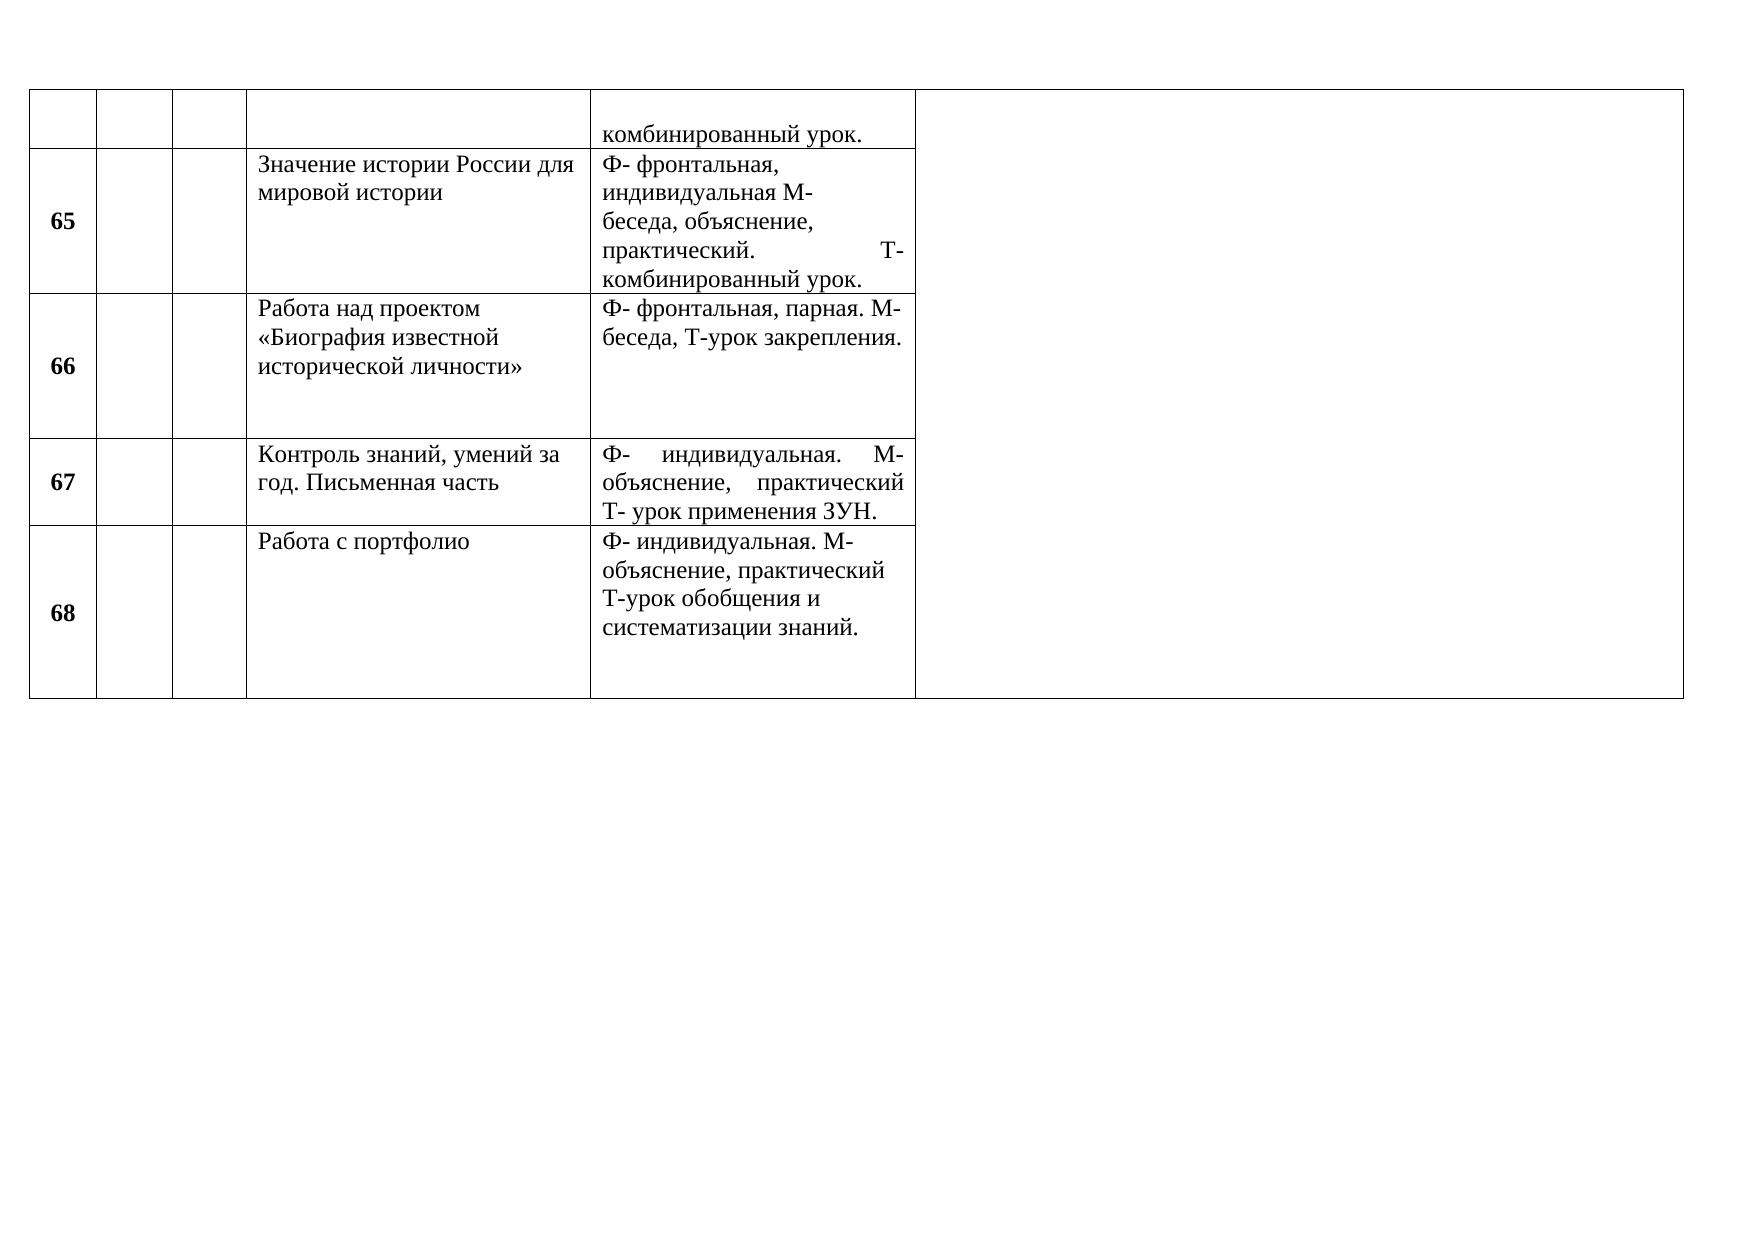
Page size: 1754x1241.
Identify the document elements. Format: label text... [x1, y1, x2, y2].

table_cell [173, 439, 246, 525]
table_cell Работа с портфолио [247, 526, 590, 698]
table_cell 68 [30, 526, 96, 698]
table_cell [591, 149, 915, 292]
table_cell [97, 90, 172, 148]
table_cell [173, 149, 246, 292]
table_cell Контроль знаний, умений за год. Письменная часть [247, 439, 590, 525]
table_cell [97, 294, 172, 438]
table_cell 67 [30, 439, 96, 525]
table_cell [173, 90, 246, 148]
table_cell [173, 294, 246, 438]
table_cell Ф- фронтальная, парная. М- беседа, Т-урок закрепления. [591, 294, 915, 438]
table_cell [173, 526, 246, 698]
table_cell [591, 90, 915, 148]
table_cell [97, 439, 172, 525]
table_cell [247, 90, 590, 148]
table_cell 66 [30, 294, 96, 438]
table_cell 64 [30, 90, 96, 148]
table_cell Ф- индивидуальная. М- объяснение, практический Т- урок применения ЗУН. [591, 439, 915, 525]
table_cell Значение истории России для мировой истории [247, 149, 590, 292]
table_cell [97, 526, 172, 698]
table_cell [97, 149, 172, 292]
table_cell 65 [30, 149, 96, 292]
table_cell Работа над проектом «Биография известной исторической личности» [247, 294, 590, 438]
table_cell Ф- индивидуальная. М- объяснение, практический Т-урок обобщения и систематизации знаний. [591, 526, 915, 698]
